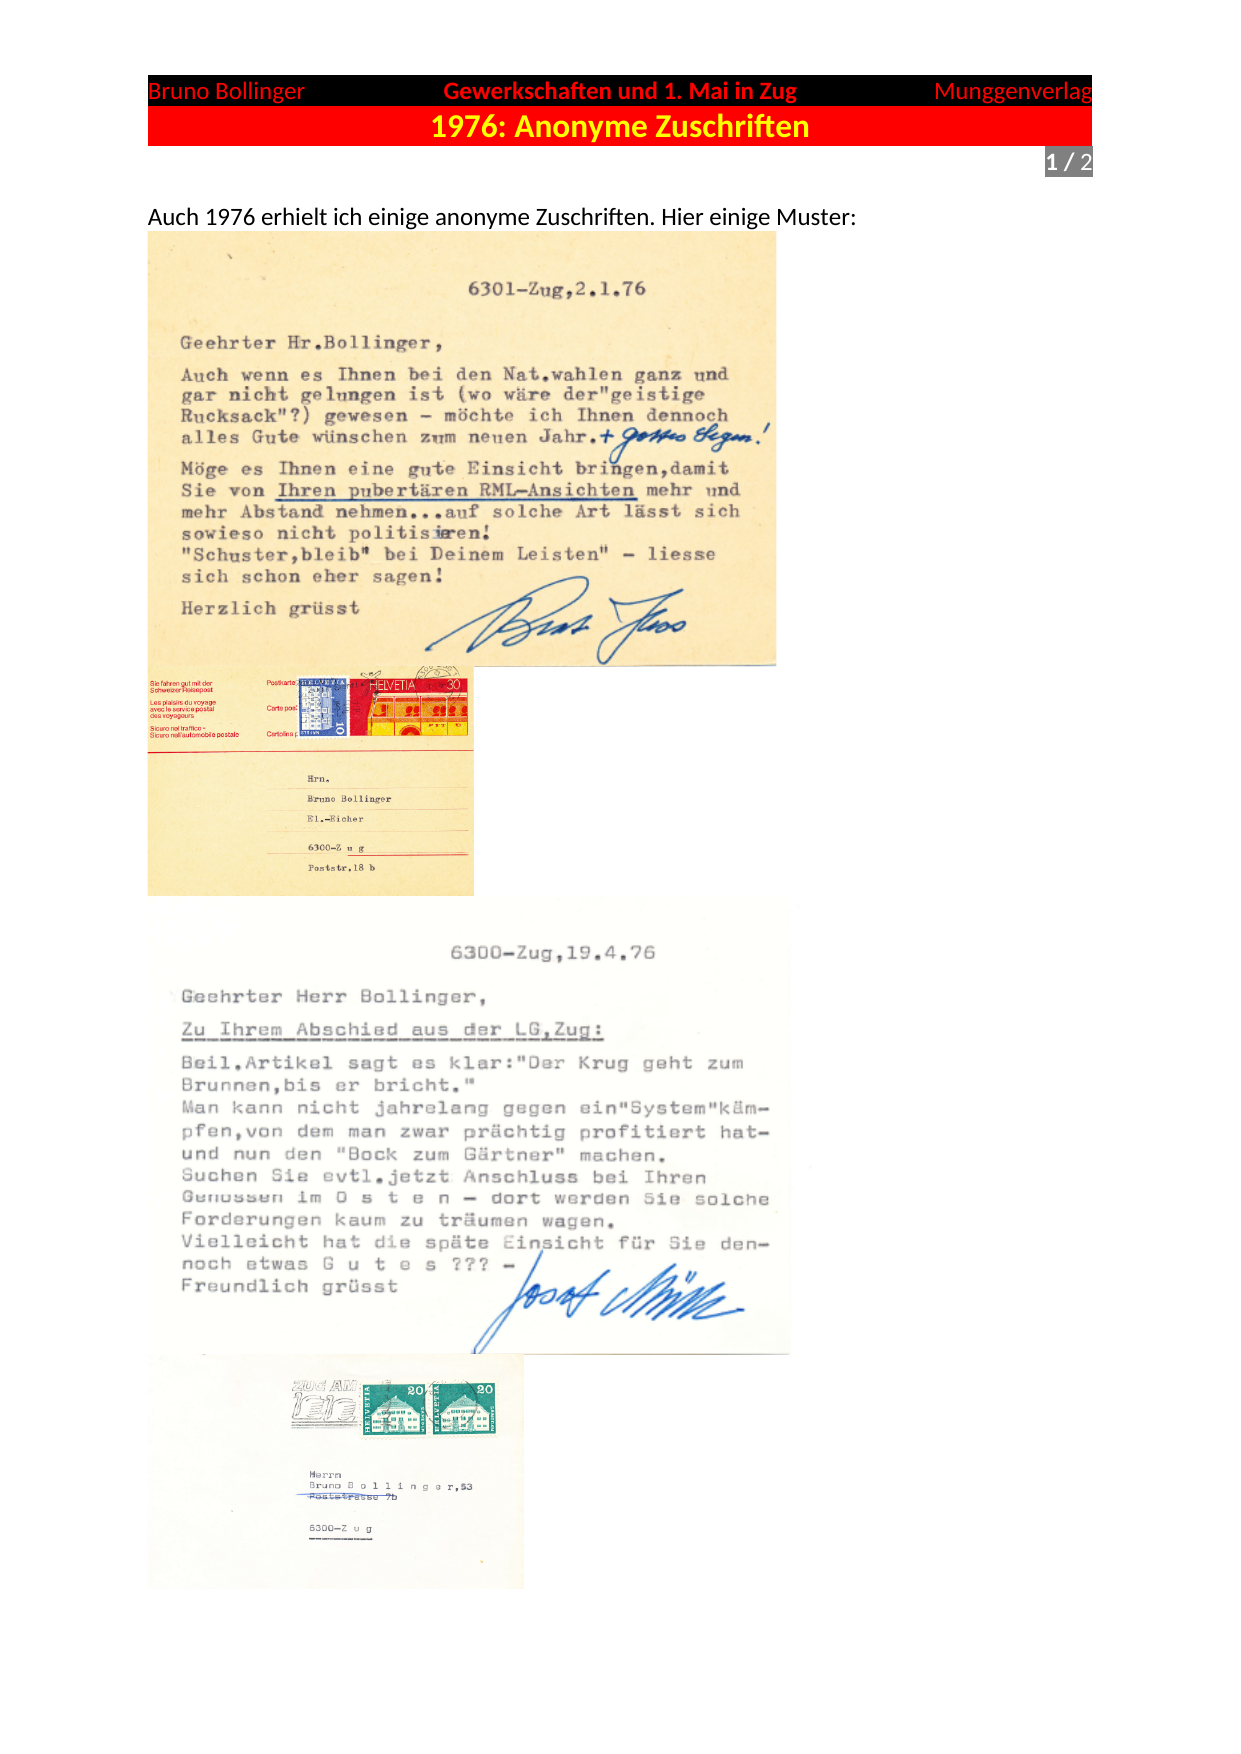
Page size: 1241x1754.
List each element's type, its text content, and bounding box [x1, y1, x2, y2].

text Auch 1976 erhielt ich einige anonyme Zuschriften. Hier einige Muster: [148, 201, 1092, 231]
